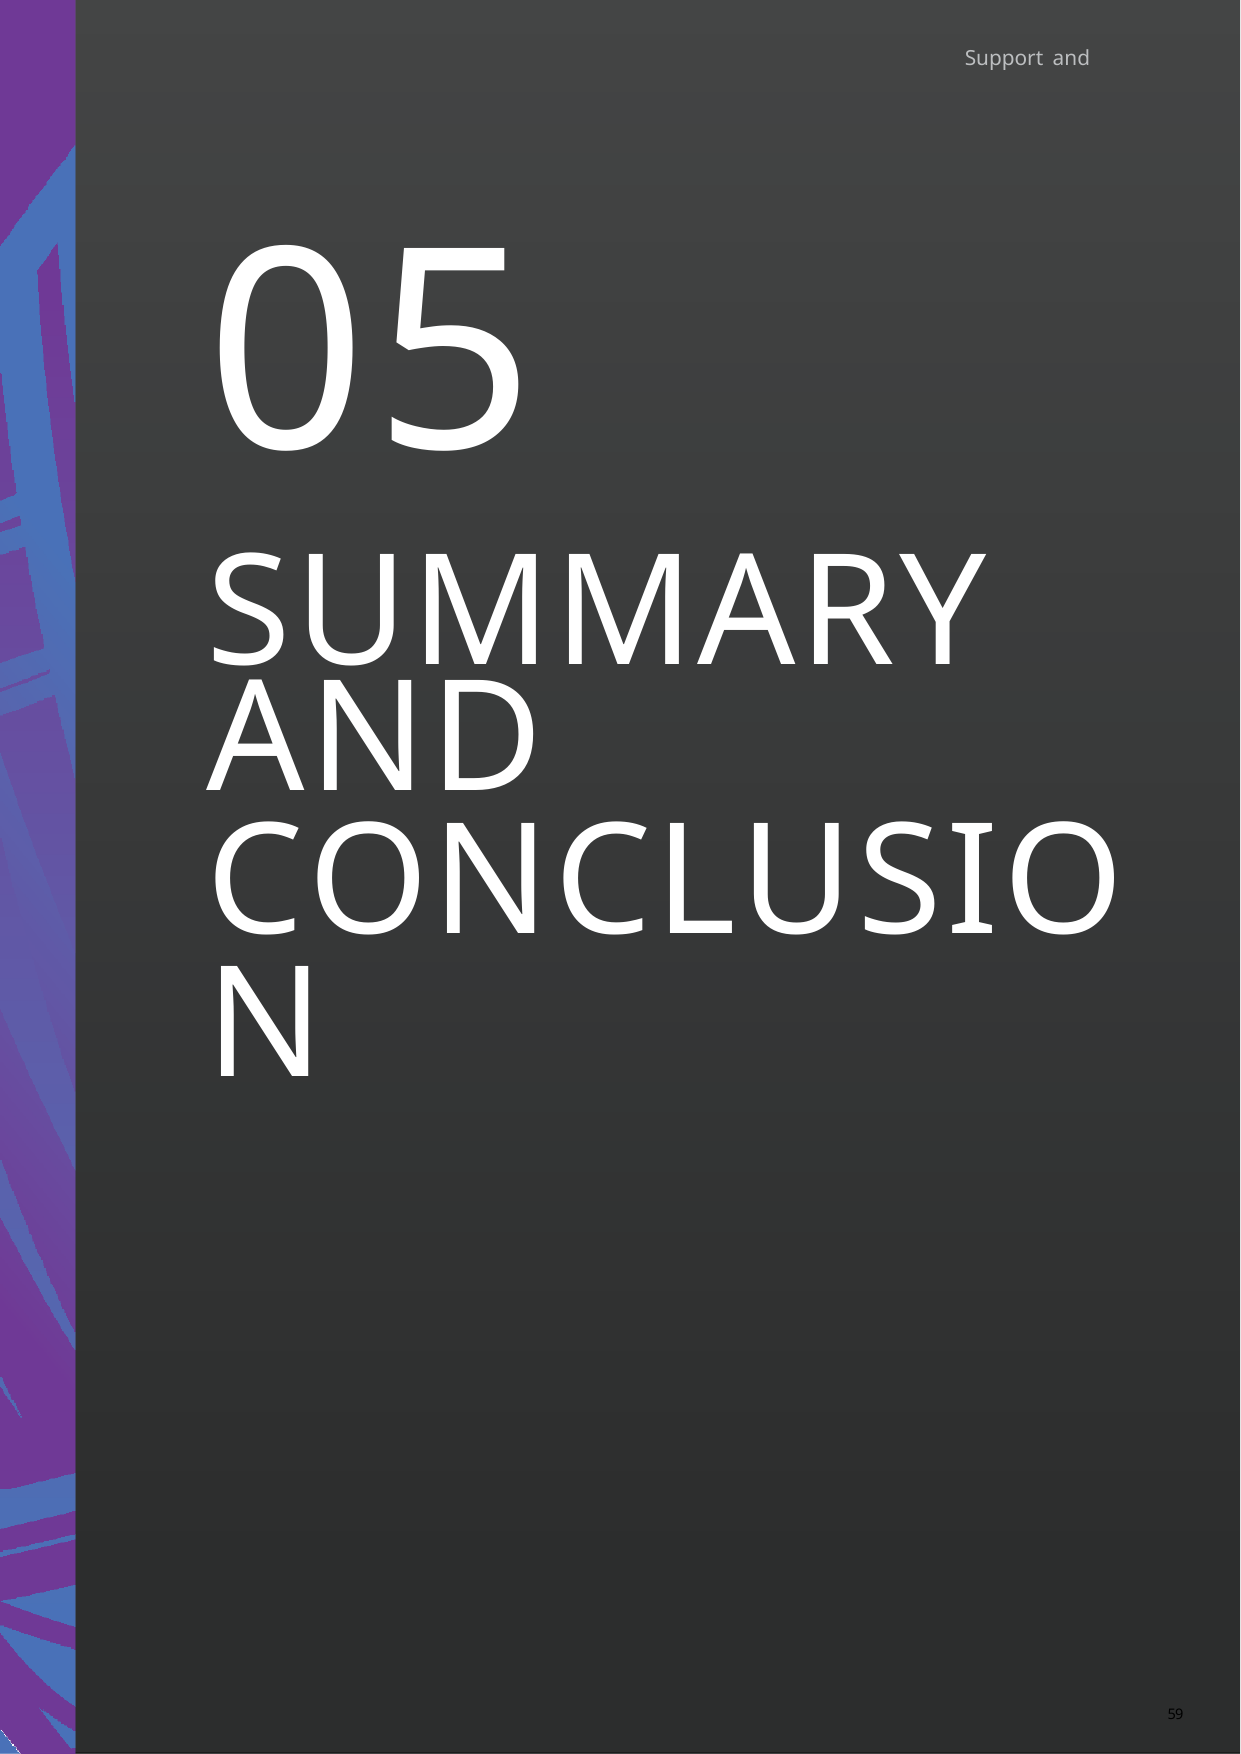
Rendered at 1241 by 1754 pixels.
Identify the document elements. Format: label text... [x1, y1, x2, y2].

subtitle SUMMARY AND CONCLUSION [207, 550, 1205, 1121]
subtitle 05 [207, 143, 1205, 525]
picture [0, 0, 1241, 1754]
